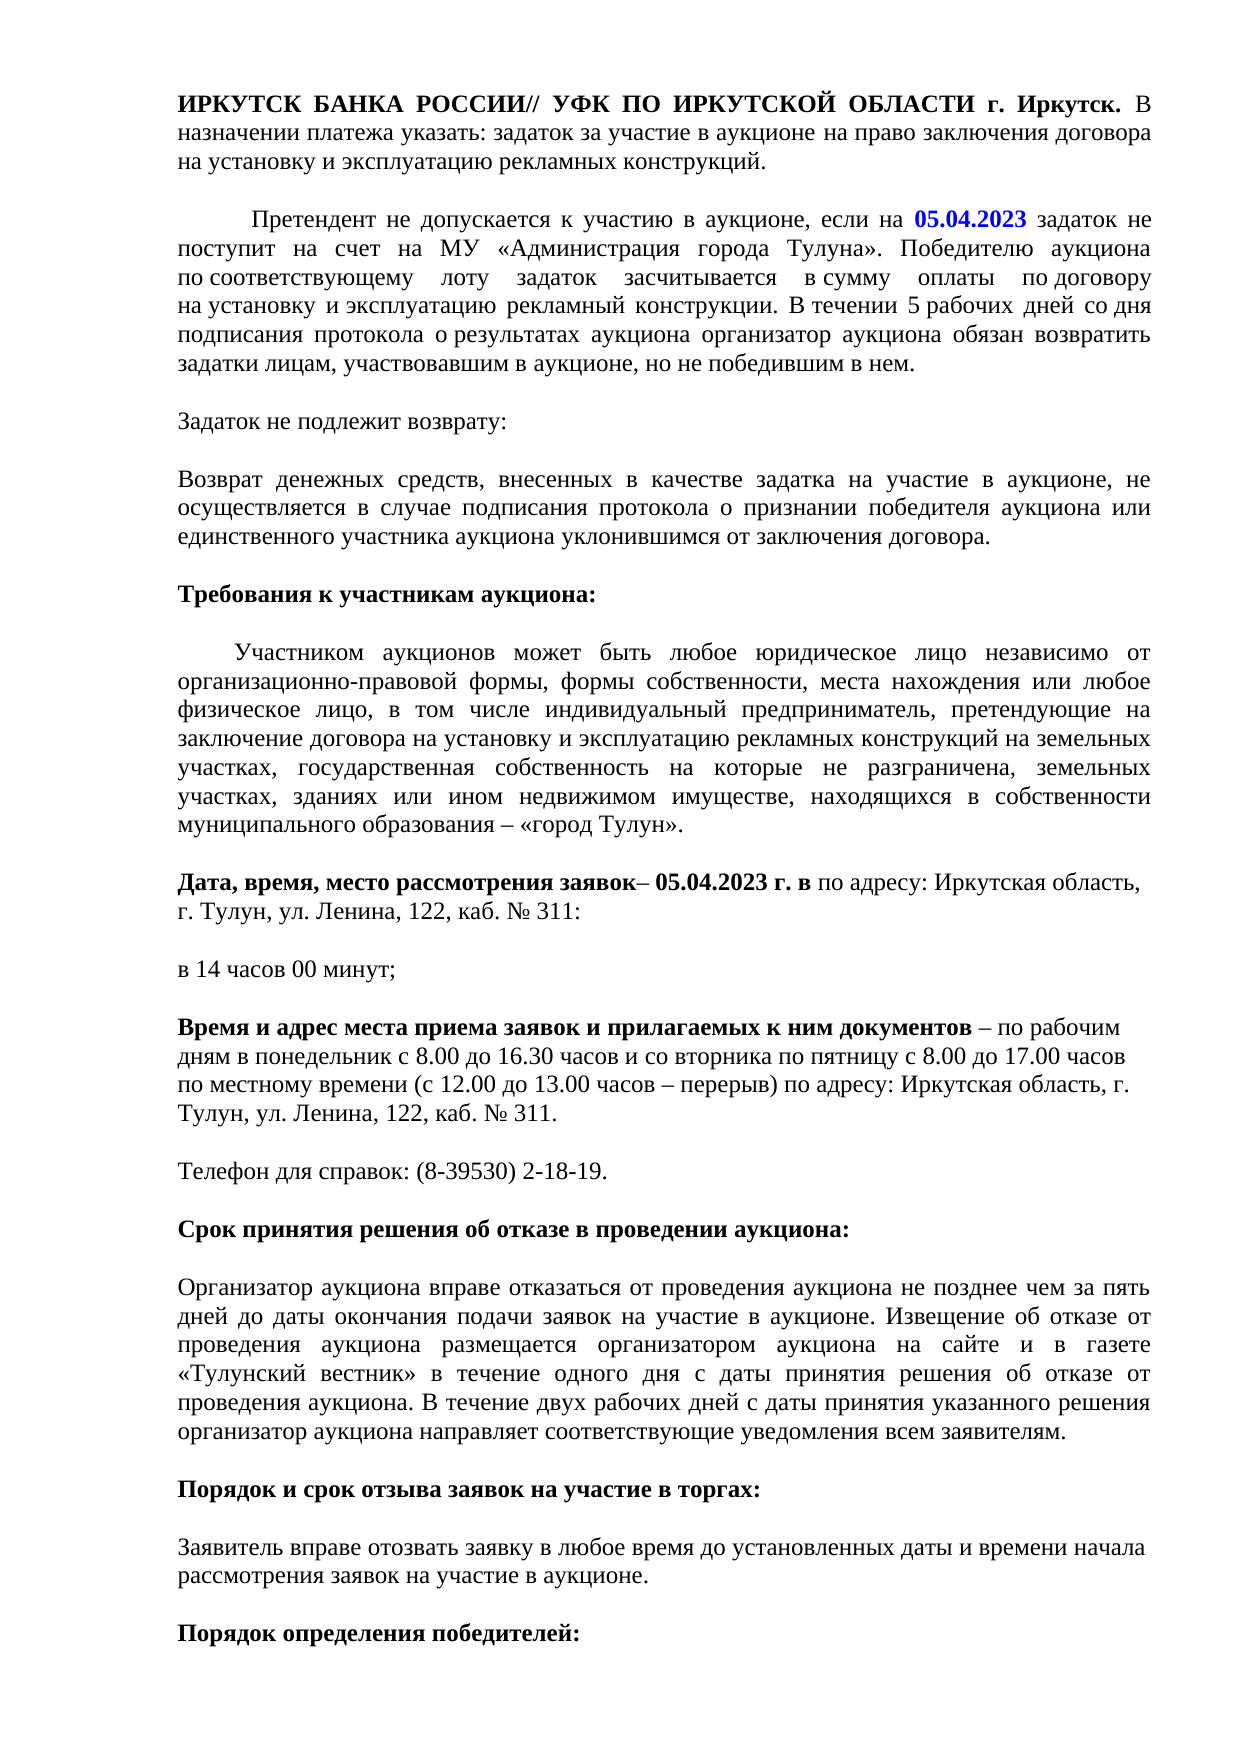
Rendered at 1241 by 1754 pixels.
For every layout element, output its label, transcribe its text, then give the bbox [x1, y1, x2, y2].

text Претендент не допускается к участию в аукционе, если на 05.04.2023 задаток не поступит на счет на МУ «Администрация города Тулуна». Победителю аукциона по соответствующему лоту задаток засчитывается в сумму оплаты по договору на установку и эксплуатацию рекламный конструкции. В течении 5 рабочих дней со дня подписания протокола о результатах аукциона организатор аукциона обязан возвратить задатки лицам, участвовавшим в аукционе, но не победившим в нем. [177, 204, 1152, 377]
text Требования к участникам аукциона: [177, 579, 1152, 608]
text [177, 89, 1152, 175]
text Организатор аукциона вправе отказаться от проведения аукциона не позднее чем за пять дней до даты окончания подачи заявок на участие в аукционе. Извещение об отказе от проведения аукциона размещается организатором аукциона на сайте и в газете «Тулунский вестник» в течение одного дня с даты принятия решения об отказе от проведения аукциона. В течение двух рабочих дней с даты принятия указанного решения организатор аукциона направляет соответствующие уведомления всем заявителям. [177, 1272, 1152, 1444]
text Телефон для справок: (8-39530) 2-18-19. [177, 1156, 1152, 1185]
text Срок принятия решения об отказе в проведении аукциона: [177, 1214, 1152, 1243]
text Задаток не подлежит возврату: [177, 406, 1152, 434]
text в 14 часов 00 минут; [177, 954, 1152, 983]
text Время и адрес места приема заявок и прилагаемых к ним документов – по рабочим дням в понедельник с 8.00 до 16.30 часов и со вторника по пятницу с 8.00 до 17.00 часов по местному времени (с 12.00 до 13.00 часов – перерыв) по адресу: Иркутская область, г. Тулун, ул. Ленина, 122, каб. № 311. [177, 1012, 1152, 1127]
text Порядок и срок отзыва заявок на участие в торгах: [177, 1474, 1152, 1502]
text Участником аукционов может быть любое юридическое лицо независимо от организационно-правовой формы, формы собственности, места нахождения или любое физическое лицо, в том числе индивидуальный предприниматель, претендующие на заключение договора на установку и эксплуатацию рекламных конструкций на земельных участках, государственная собственность на которые не разграничена, земельных участках, зданиях или ином недвижимом имуществе, находящихся в собственности муниципального образования – «город Тулун». [177, 637, 1152, 838]
text Возврат денежных средств, внесенных в качестве задатка на участие в аукционе, не осуществляется в случае подписания протокола о признании победителя аукциона или единственного участника аукциона уклонившимся от заключения договора. [177, 464, 1152, 550]
text Заявитель вправе отозвать заявку в любое время до установленных даты и времени начала рассмотрения заявок на участие в аукционе. [177, 1532, 1152, 1589]
text Порядок определения победителей: [177, 1618, 1152, 1647]
text Дата, время, место рассмотрения заявок– 05.04.2023 г. в по адресу: Иркутская область, г. Тулун, ул. Ленина, 122, каб. № 311: [177, 867, 1152, 925]
